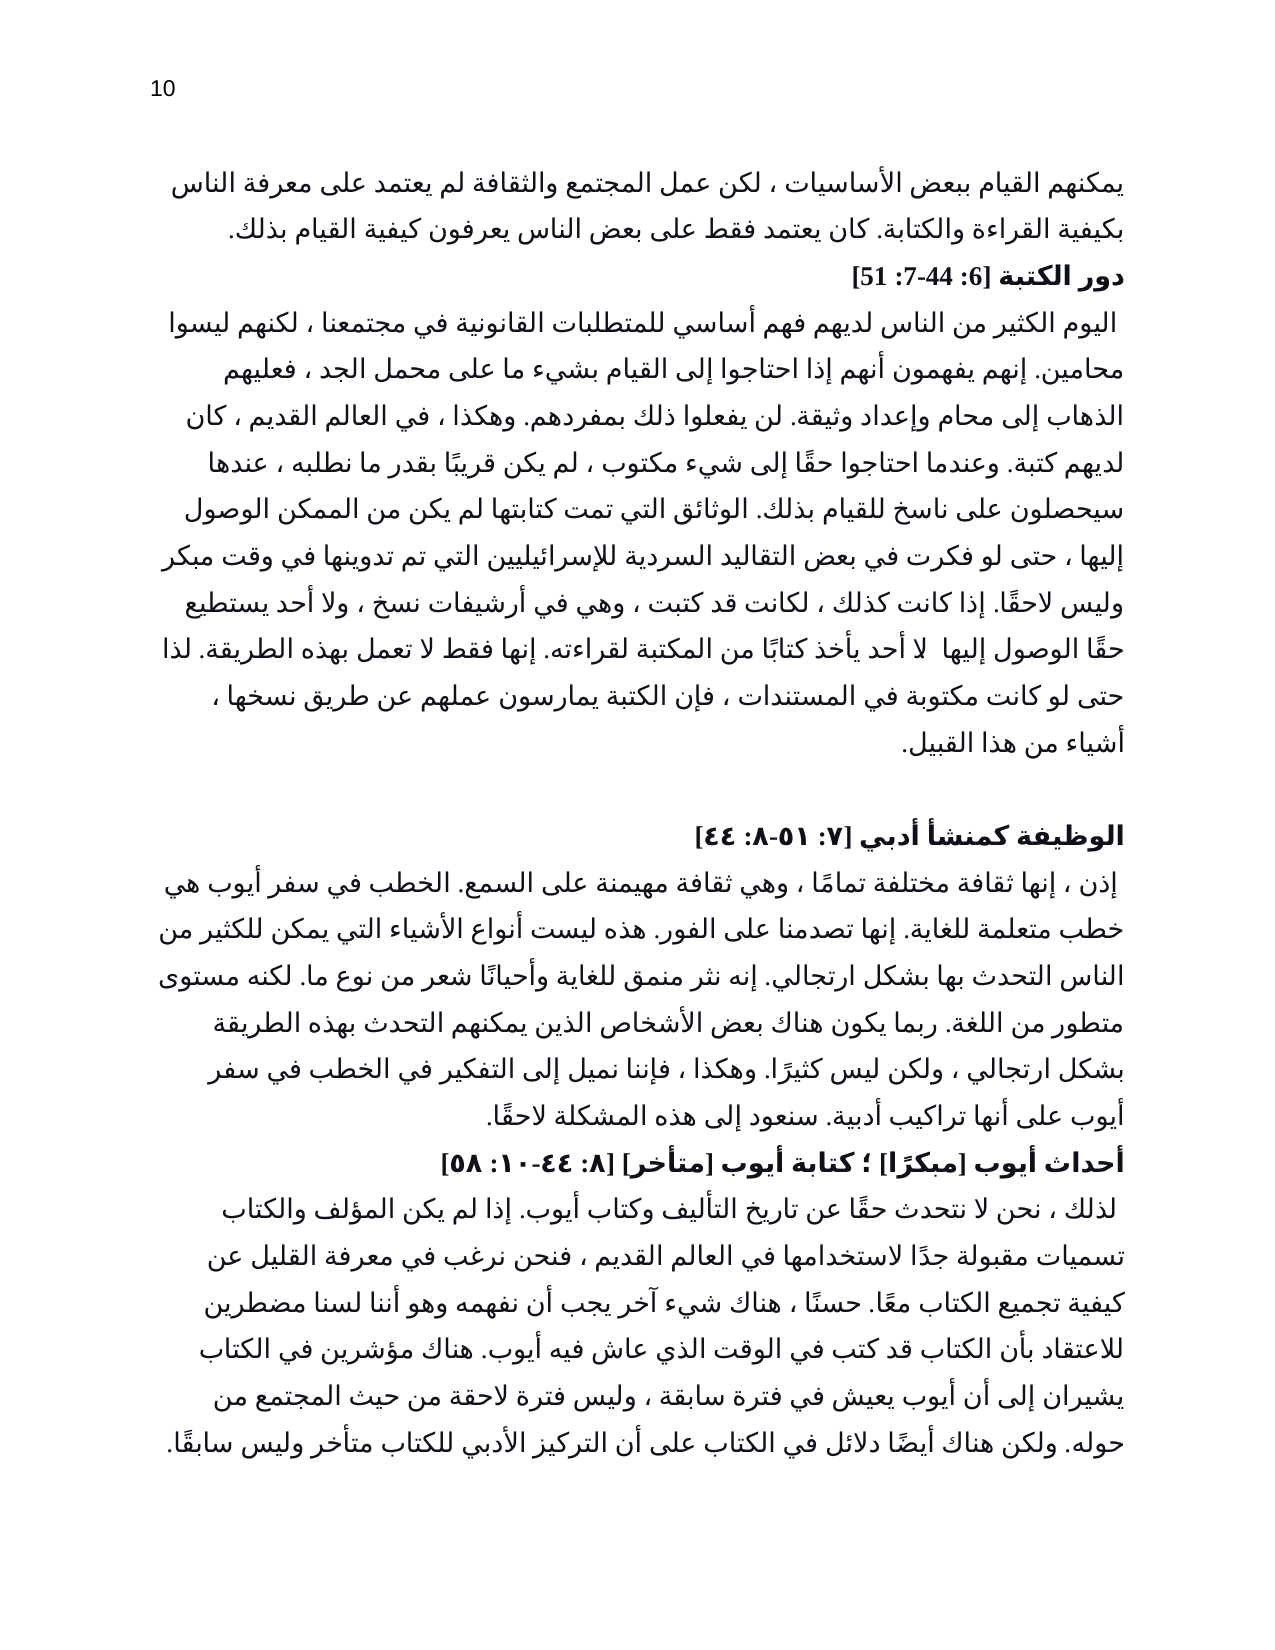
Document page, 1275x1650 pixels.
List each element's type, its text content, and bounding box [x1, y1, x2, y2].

text الوظيفة كمنشأ أدبي [٧: ٥١-٨: ٤٤] [150, 820, 1125, 851]
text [150, 167, 1125, 245]
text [150, 1193, 1125, 1458]
text دور الكتبة [6: 44-7: 51] [150, 260, 1125, 291]
text أحداث أيوب [مبكرًا] ؛ كتابة أيوب [متأخر] [٨: ٤٤-١٠: ٥٨] [150, 1147, 1125, 1178]
text إذن ، إنها ثقافة مختلفة تمامًا ، وهي ثقافة مهيمنة على السمع. الخطب في سفر أيوب هي خطب متعلمة للغاية. إنها تصدمنا على الفور. هذه ليست أنواع الأشياء التي يمكن للكثير من الناس التحدث بها بشكل ارتجالي. إنه نثر منمق للغاية وأحيانًا شعر من نوع ما. لكنه مستوى متطور من اللغة. ربما يكون هناك بعض الأشخاص الذين يمكنهم التحدث بهذه الطريقة بشكل ارتجالي ، ولكن ليس كثيرًا. وهكذا ، فإننا نميل إلى التفكير في الخطب في سفر أيوب على أنها تراكيب أدبية. سنعود إلى هذه المشكلة لاحقًا. [150, 867, 1125, 1131]
text اليوم الكثير من الناس لديهم فهم أساسي للمتطلبات القانونية في مجتمعنا ، لكنهم ليسوا محامين. إنهم يفهمون أنهم إذا احتاجوا إلى القيام بشيء ما على محمل الجد ، فعليهم الذهاب إلى محام وإعداد وثيقة. لن يفعلوا ذلك بمفردهم. وهكذا ، في العالم القديم ، كان لديهم كتبة. وعندما احتاجوا حقًا إلى شيء مكتوب ، لم يكن قريبًا بقدر ما نطلبه ، عندها سيحصلون على ناسخ للقيام بذلك. الوثائق التي تمت كتابتها لم يكن من الممكن الوصول إليها ، حتى لو فكرت في بعض التقاليد السردية للإسرائيليين التي تم تدوينها في وقت مبكر وليس لاحقًا. إذا كانت كذلك ، لكانت قد كتبت ، وهي في أرشيفات نسخ ، ولا أحد يستطيع حقًا الوصول إليها. لا أحد يأخذ كتابًا من المكتبة لقراءته. إنها فقط لا تعمل بهذه الطريقة. لذا حتى لو كانت مكتوبة في المستندات ، فإن الكتبة يمارسون عملهم عن طريق نسخها ، أشياء من هذا القبيل. [150, 307, 1125, 758]
